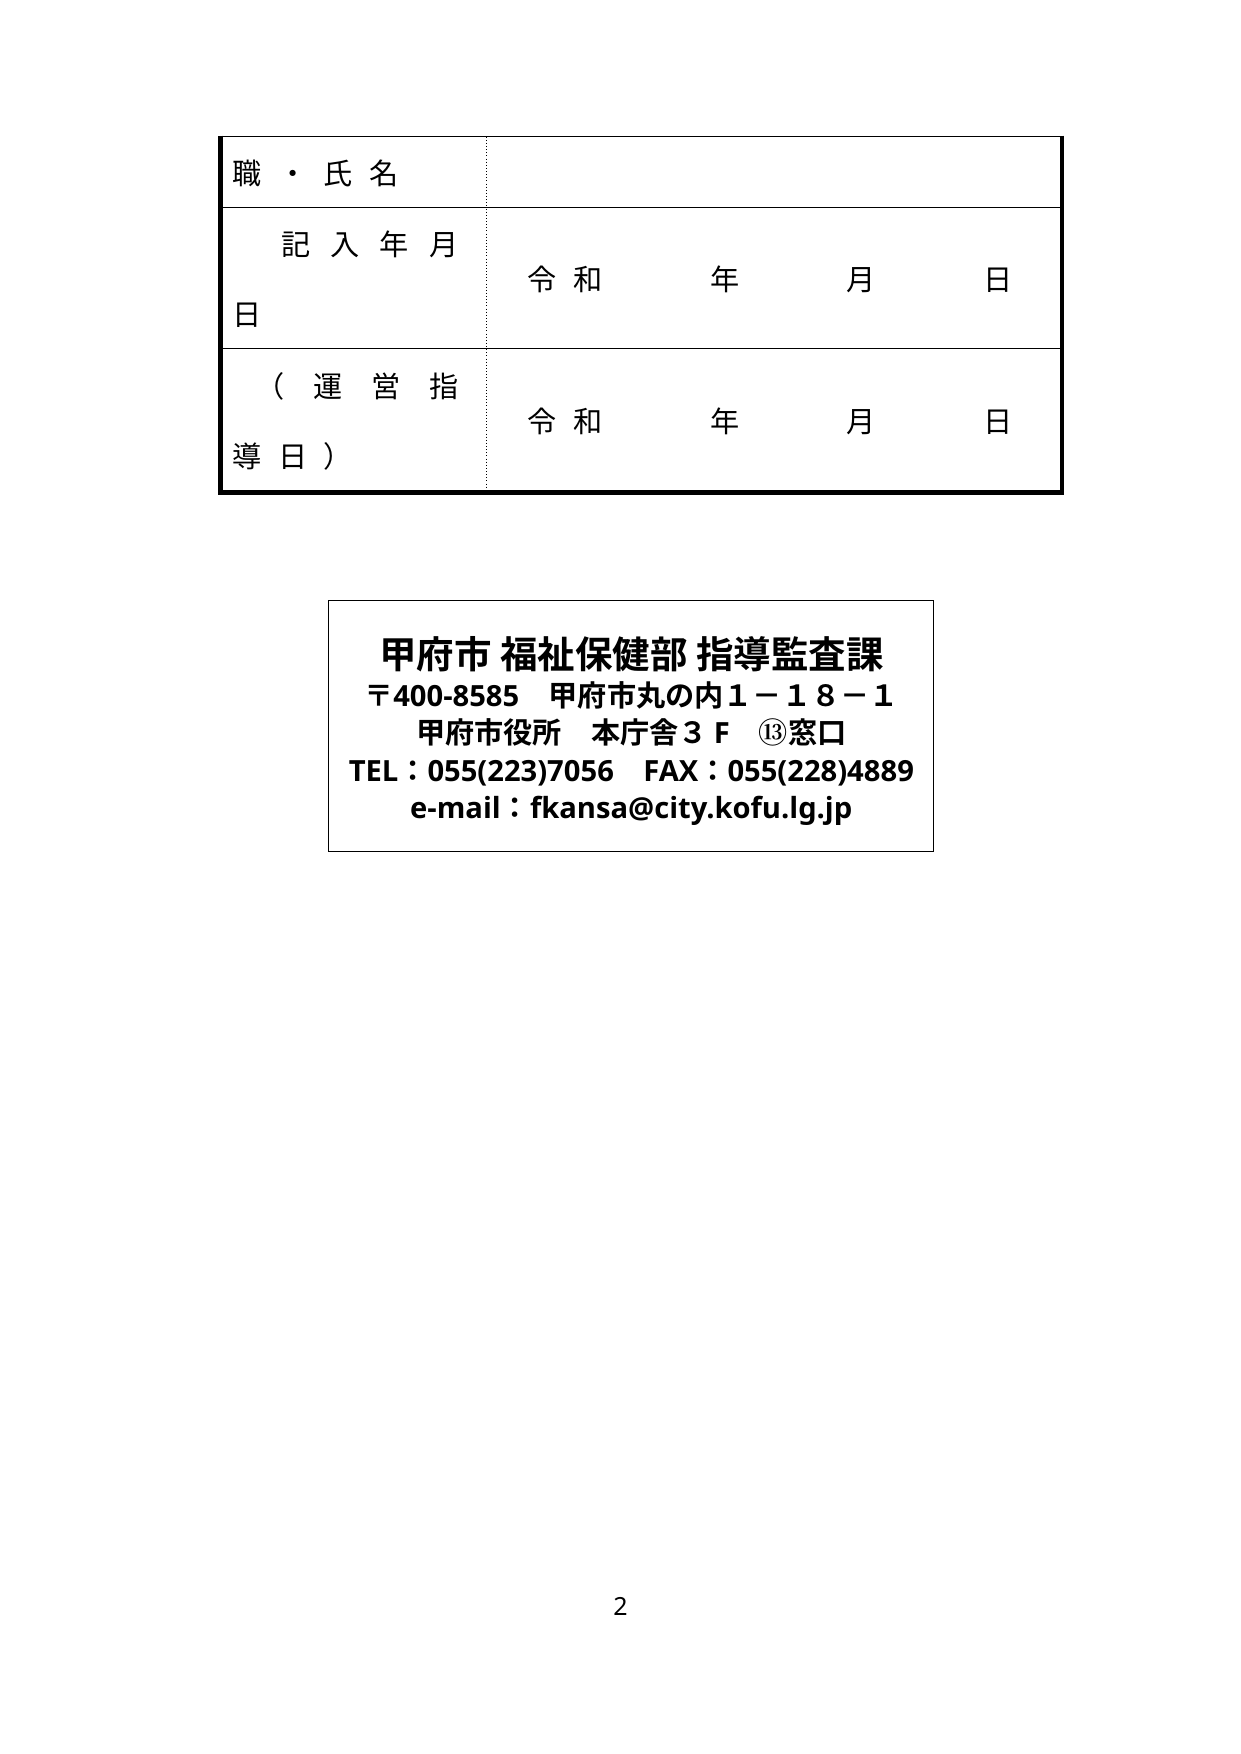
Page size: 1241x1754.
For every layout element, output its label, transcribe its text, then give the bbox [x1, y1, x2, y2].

table_cell 記入年月日 [223, 208, 486, 348]
table_cell [486, 137, 1060, 207]
table_header 甲府市 福祉保健部 指導監査課 〒400-8585 甲府市丸の内１－１８－１ 甲府市役所 本庁舎３F ⑬窓口 TEL：055(223)7056 FAX：055(228)4889 e-mail：fkansa@city.kofu.lg.jp [329, 601, 933, 851]
table_cell 令和 年 月 日 [486, 208, 1060, 348]
table_cell 主な記入者 職・氏名 [223, 137, 486, 207]
table_cell （運営指導日） [223, 349, 486, 490]
table_cell 令和 年 月 日 [486, 349, 1060, 490]
